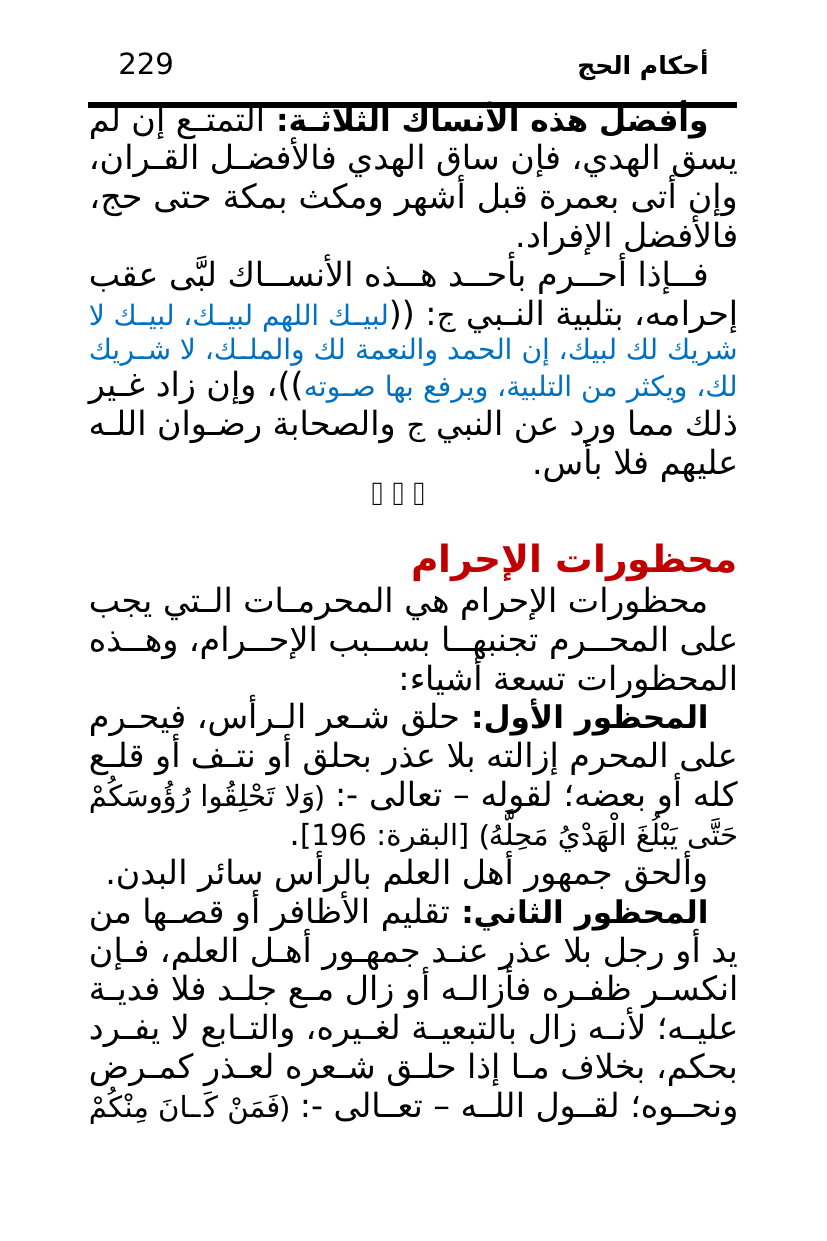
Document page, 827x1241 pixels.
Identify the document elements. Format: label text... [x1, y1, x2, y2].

text المحظور الأول: حلق شعر الرأس، فيحرم على المحرم إزالته بلا عذر بحلق أو نتف أو قلع كله أو بعضه؛ لقوله – تعالى -: ﴿وَلا تَحْلِقُوا رُؤُوسَكُمْ حَتَّى يَبْلُغَ الْهَدْيُ مَحِلَّهُ﴾ [البقرة: 196]. [89, 698, 738, 853]
text محظورات الإحرام [89, 538, 738, 581]
text محظورات الإحرام هي المحرمات التي يجب على المحرم تجنبها بسبب الإحرام، وهذه المحظورات تسعة أشياء: [89, 581, 738, 698]
text وألحق جمهور أهل العلم بالرأس سائر البدن. [89, 853, 738, 892]
text وأفضل هذه الأنساك الثلاثة: التمتع إن لم يسق الهدي، فإن ساق الهدي فالأفضل القران، وإن أتى بعمرة قبل أشهر ومكث بمكة حتى حج، فالأفضل الإفراد. [89, 100, 738, 255]
text فإذا أحرم بأحد هذه الأنساك لبَّى عقب إحرامه، بتلبية النبي ج: ((لبيك اللهم لبيك، لبيك لا شريك لك لبيك، إن الحمد والنعمة لك والملك، لا شريك لك، ويكثر من التلبية، ويرفع بها صوته))، وإن زاد غير ذلك مما ورد عن النبي ج والصحابة رضوان الله عليهم فلا بأس. [89, 255, 738, 482]
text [89, 892, 738, 1125]
